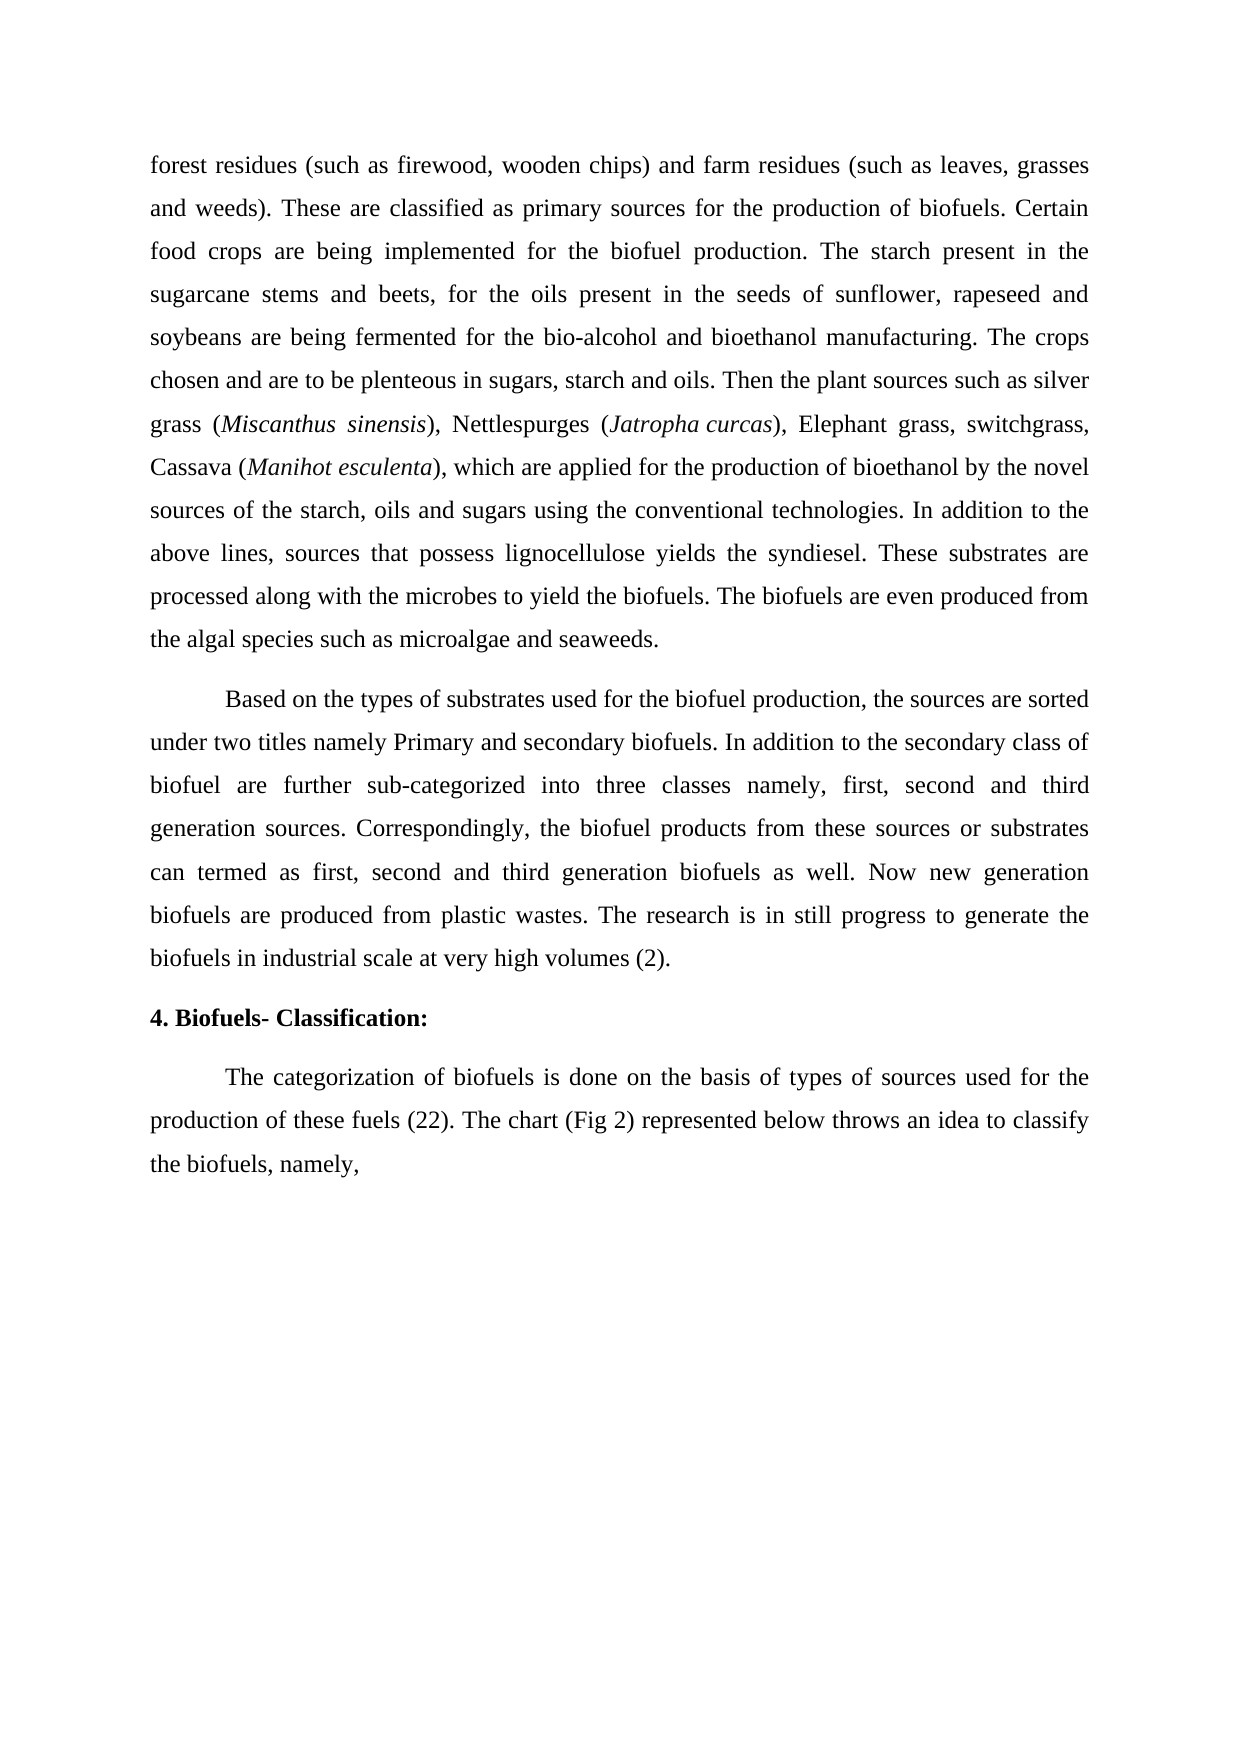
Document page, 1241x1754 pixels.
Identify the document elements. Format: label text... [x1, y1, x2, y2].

text 4. Biofuels- Classification: [150, 1003, 1090, 1031]
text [150, 150, 1090, 653]
text Based on the types of substrates used for the biofuel production, the sources are sorted under two titles namely Primary and secondary biofuels. In addition to the secondary class of biofuel are further sub-categorized into three classes namely, first, second and third generation sources. Correspondingly, the biofuel products from these sources or substrates can termed as first, second and third generation biofuels as well. Now new generation biofuels are produced from plastic wastes. The research is in still progress to generate the biofuels in industrial scale at very high volumes (2). [150, 684, 1090, 972]
text The categorization of biofuels is done on the basis of types of sources used for the production of these fuels (22). The chart (Fig 2) represented below throws an idea to classify the biofuels, namely, [150, 1062, 1090, 1177]
